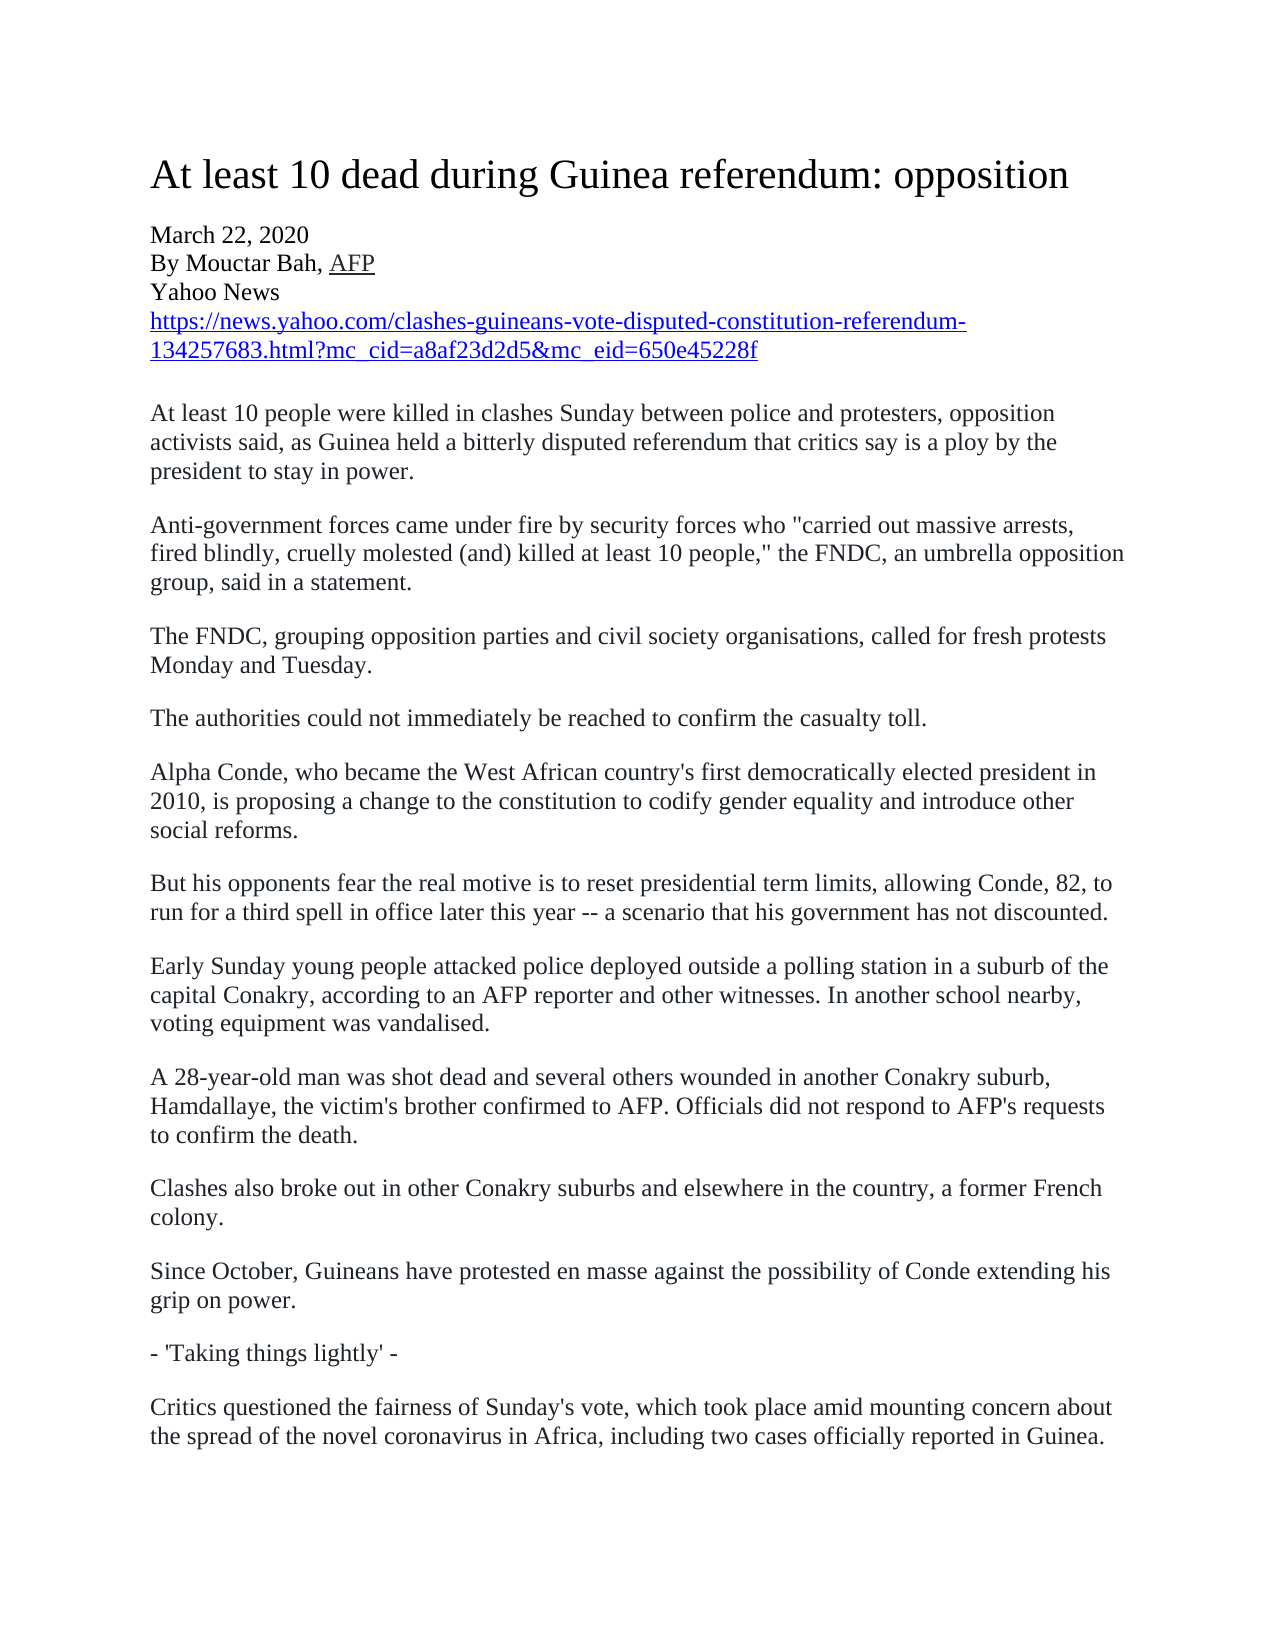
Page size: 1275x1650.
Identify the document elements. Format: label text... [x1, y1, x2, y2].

text https://news.yahoo.com/clashes-guineans-vote-disputed-constitution-referendum-134257683.html?mc_cid=a8af23d2d5&mc_eid=650e45228f [150, 306, 1125, 363]
text Clashes also broke out in other Conakry suburbs and elsewhere in the country, a former French colony. [150, 1173, 1125, 1231]
text By Mouctar Bah, AFP [150, 248, 1125, 277]
text - 'Taking things lightly' - [150, 1338, 1125, 1367]
text At least 10 dead during Guinea referendum: opposition [150, 150, 1125, 198]
text Anti-government forces came under fire by security forces who "carried out massive arrests, fired blindly, cruelly molested (and) killed at least 10 people," the FNDC, an umbrella opposition group, said in a statement. [150, 510, 1125, 596]
text The authorities could not immediately be reached to confirm the casualty toll. [150, 703, 1125, 732]
text Critics questioned the fairness of Sunday's vote, which took place amid mounting concern about the spread of the novel coronavirus in Africa, including two cases officially reported in Guinea. [150, 1392, 1125, 1450]
text Yahoo News [150, 277, 1125, 306]
text The FNDC, grouping opposition parties and civil society organisations, called for fresh protests Monday and Tuesday. [150, 621, 1125, 678]
text Alpha Conde, who became the West African country's first democratically elected president in 2010, is proposing a change to the constitution to codify gender equality and introduce other social reforms. [150, 757, 1125, 843]
text Early Sunday young people attacked police deployed outside a polling station in a suburb of the capital Conakry, according to an AFP reporter and other witnesses. In another school nearby, voting equipment was vandalised. [150, 951, 1125, 1037]
text A 28-year-old man was shot dead and several others wounded in another Conakry suburb, Hamdallaye, the victim's brother confirmed to AFP. Officials did not respond to AFP's requests to confirm the death. [150, 1062, 1125, 1148]
text Since October, Guineans have protested en masse against the possibility of Conde extending his grip on power. [150, 1256, 1125, 1313]
text But his opponents fear the real motive is to reset presidential term limits, allowing Conde, 82, to run for a third spell in office later this year -- a scenario that his government has not discounted. [150, 868, 1125, 926]
text March 22, 2020 [150, 220, 1125, 248]
text At least 10 people were killed in clashes Sunday between police and protesters, opposition activists said, as Guinea held a bitterly disputed referendum that critics say is a ploy by the president to stay in power. [150, 398, 1125, 485]
